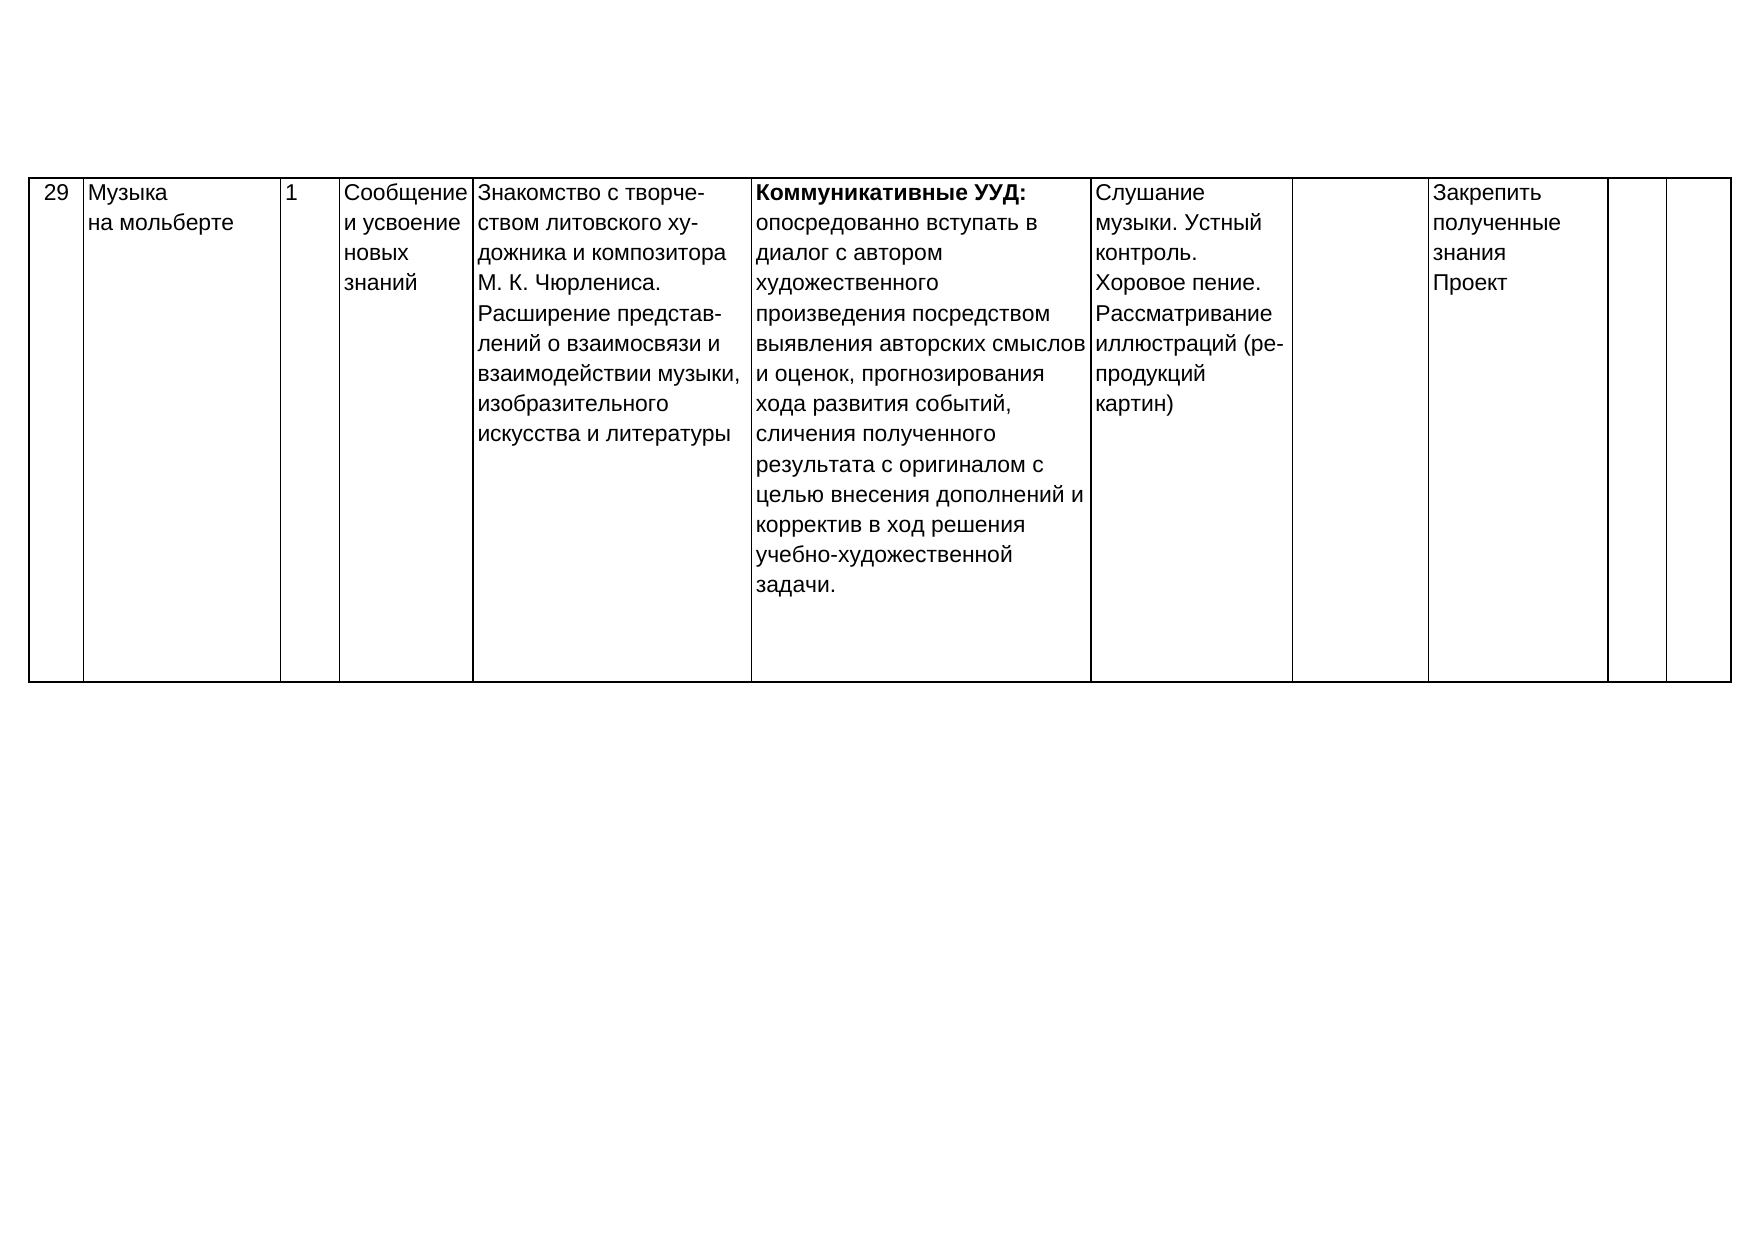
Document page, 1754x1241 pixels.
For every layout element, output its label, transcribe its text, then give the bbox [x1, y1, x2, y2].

table_cell Музыка на мольберте [84, 179, 280, 681]
table_cell Закрепить полученные знания Проект [1429, 179, 1607, 681]
table_cell Сообщение и усвоение новых знаний [340, 179, 472, 681]
table_cell Слушание музыки. Устный контроль. Хоровое пение. Рассматривание иллюстраций (репродукций картин) [1092, 179, 1292, 681]
table_cell Коммуникативные УУД: опосредованно вступать в диалог с автором художественного произведения посредством выявления авторских смыслов и оценок, прогнозирования хода развития событий, сличения полученного результата с оригиналом с целью внесения дополнений и корректив в ход решения учебно-художественной задачи. [752, 179, 1090, 681]
table_cell 1 [281, 179, 339, 681]
table_cell 29 [30, 179, 83, 681]
table_cell [1667, 179, 1730, 681]
table_cell [1293, 179, 1428, 681]
table_cell Знакомство с творчеством литовского художника и композитора М. К. Чюрлениса. Расширение представлений о взаимосвязи и взаимодействии музыки, изобразительного искусства и литературы [474, 179, 751, 681]
table_cell [1609, 179, 1666, 681]
